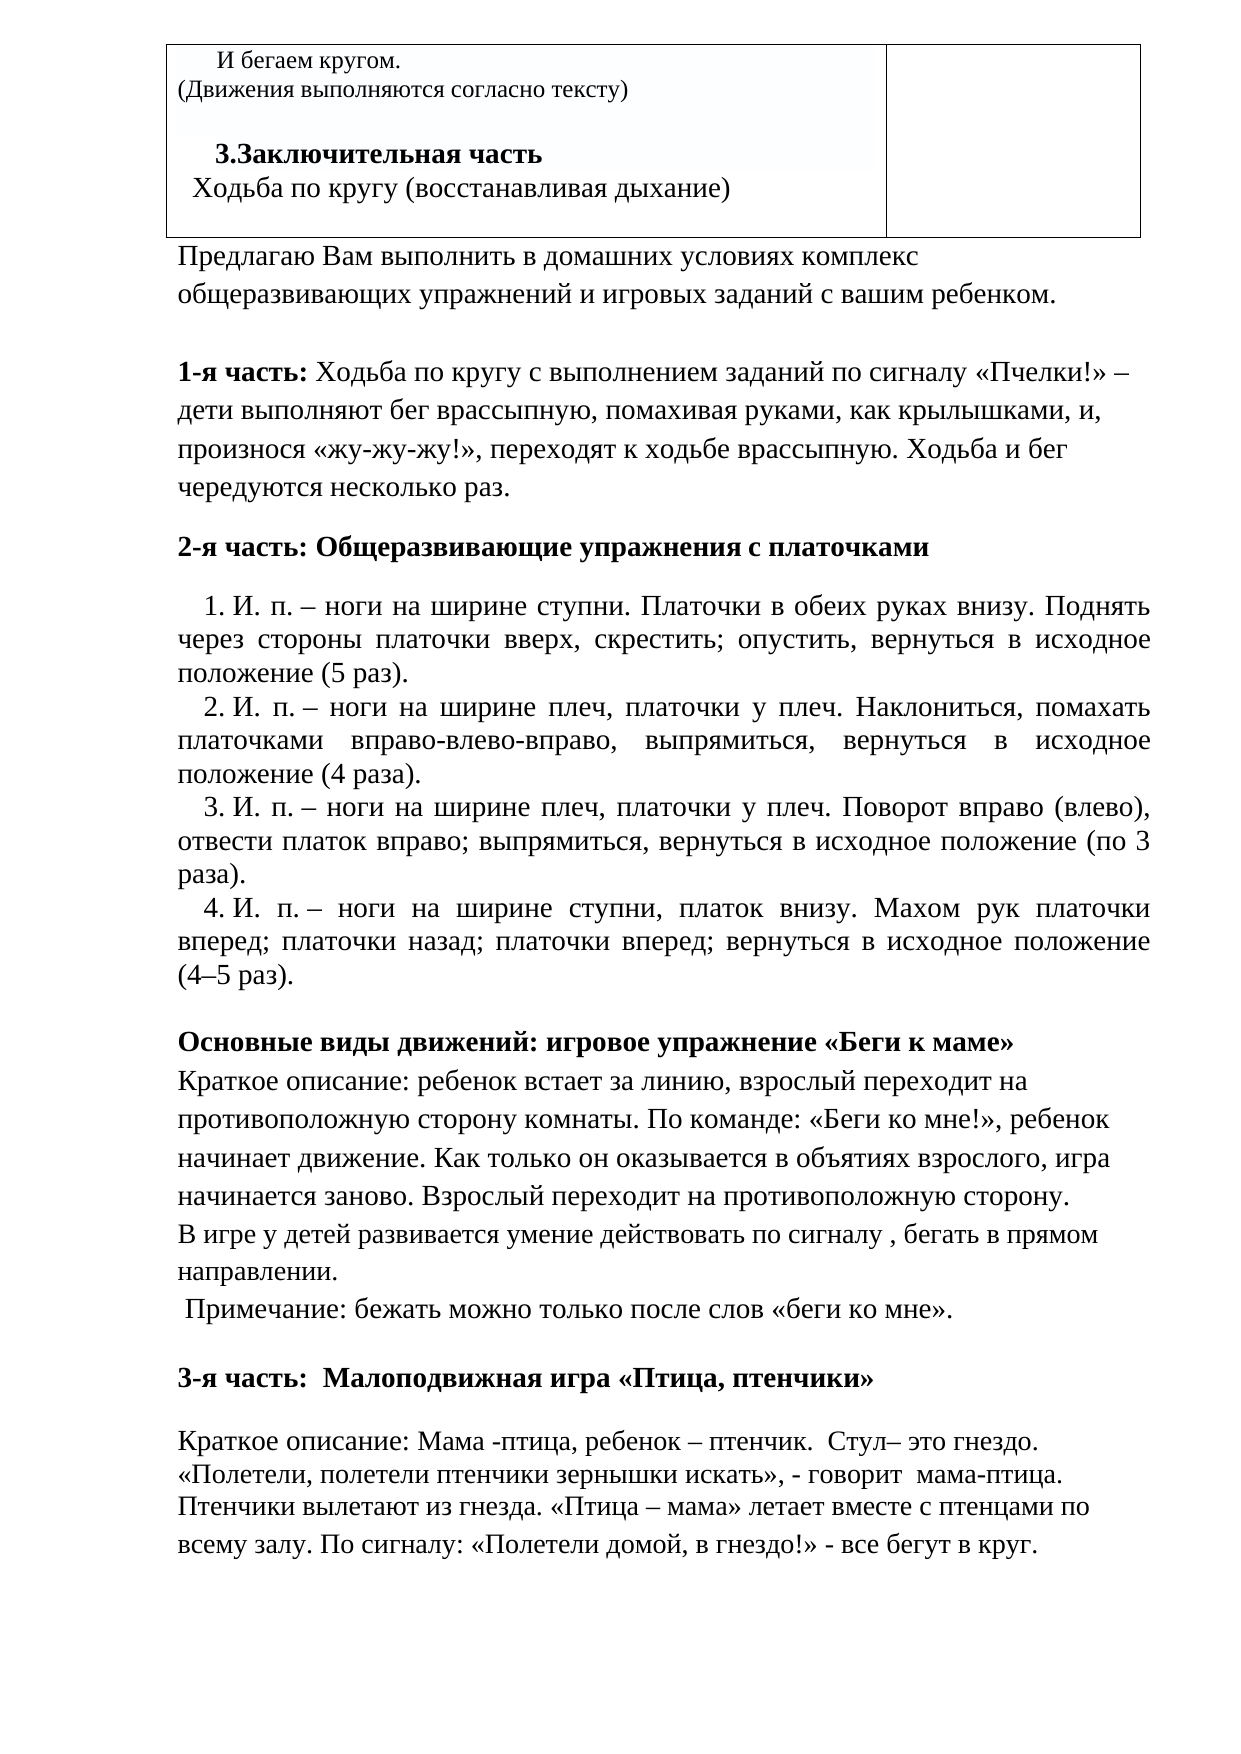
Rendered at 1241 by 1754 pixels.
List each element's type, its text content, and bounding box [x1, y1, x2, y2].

text 4. И. п. – ноги на ширине ступни, платок внизу. Махом рук платочки вперед; платочки назад; платочки вперед; вернуться в исходное положение (4–5 раз). [177, 890, 1152, 991]
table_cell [887, 45, 1140, 237]
text Предлагаю Вам выполнить в домашних условиях комплекс общеразвивающих упражнений и игровых заданий с вашим ребенком. [177, 238, 1152, 310]
text Краткое описание: ребенок встает за линию, взрослый переходит на противоположную сторону комнаты. По команде: «Беги ко мне!», ребенок начинает движение. Как только он оказывается в объятиях взрослого, игра начинается заново. Взрослый переходит на противоположную сторону. [177, 1063, 1152, 1212]
text 2. И. п. – ноги на ширине плеч, платочки у плеч. Наклониться, помахать платочками вправо-влево-вправо, выпрямиться, вернуться в исходное положение (4 раза). [177, 689, 1152, 789]
text 1-я часть: Ходьба по кругу с выполнением заданий по сигналу «Пчелки!» – дети выполняют бег врассыпную, помахивая руками, как крылышками, и, произнося «жу-жу-жу!», переходят к ходьбе врассыпную. Ходьба и бег чередуются несколько раз. [177, 354, 1152, 503]
text В игре у детей развивается умение действовать по сигналу , бегать в прямом направлении. Примечание: бежать можно только после слов «беги ко мне». [177, 1217, 1152, 1325]
text 3-я часть: Малоподвижная игра «Птица, птенчики» [177, 1360, 1152, 1393]
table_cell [167, 45, 886, 237]
text 1. И. п. – ноги на ширине ступни. Платочки в обеих руках внизу. Поднять через стороны платочки вверх, скрестить; опустить, вернуться в исходное положение (5 раз). [177, 588, 1152, 689]
text Основные виды движений: игровое упражнение «Беги к маме» [177, 1024, 1152, 1058]
text Краткое описание: Мама -птица, ребенок – птенчик. Стул– это гнездо. «Полетели, полетели птенчики зернышки искать», - говорит мама-птица. Птенчики вылетают из гнезда. «Птица – мама» летает вместе с птенцами по всему залу. По сигналу: «Полетели домой, в гнездо!» - все бегут в круг. [177, 1423, 1152, 1560]
text 2-я часть: Общеразвивающие упражнения с платочками [177, 529, 1152, 562]
text 3. И. п. – ноги на ширине плеч, платочки у плеч. Поворот вправо (влево), отвести платок вправо; выпрямиться, вернуться в исходное положение (по 3 раза). [177, 789, 1152, 890]
